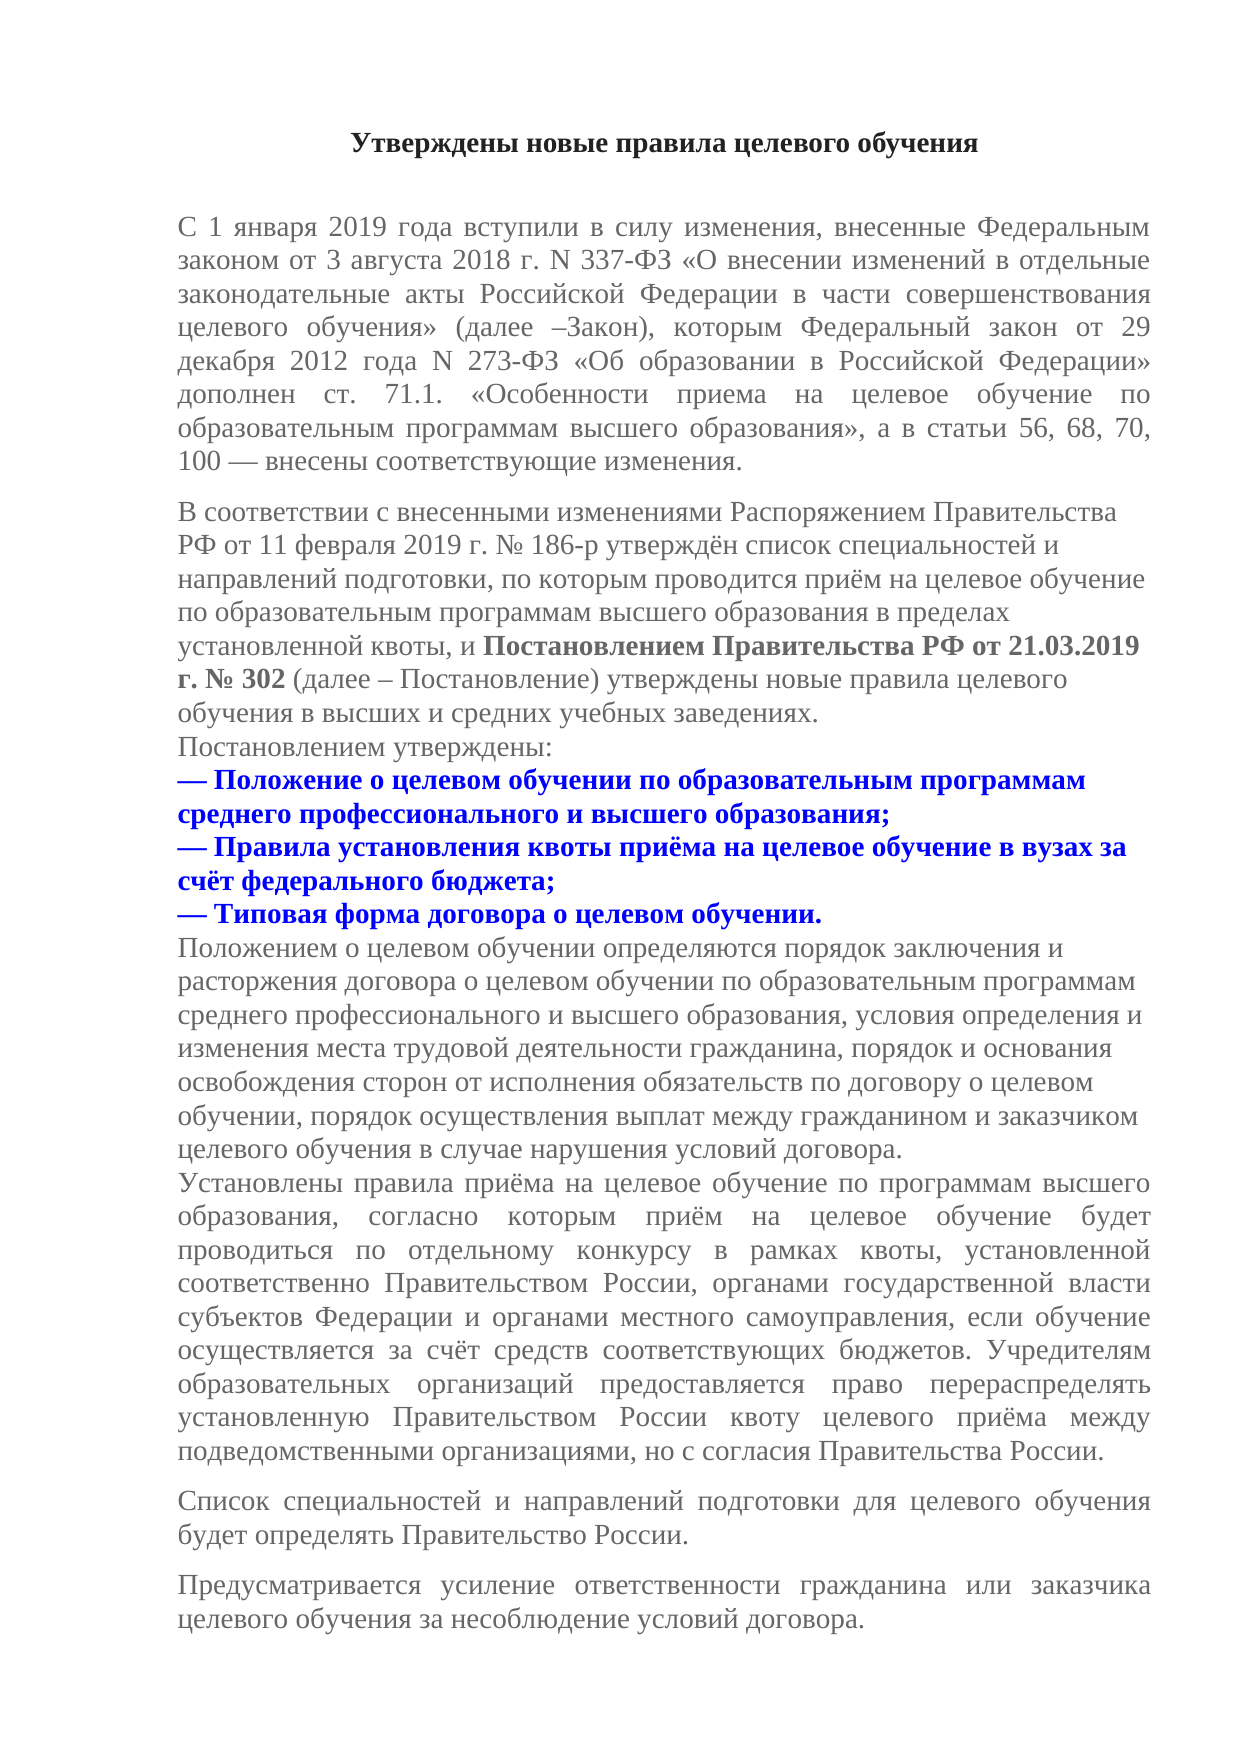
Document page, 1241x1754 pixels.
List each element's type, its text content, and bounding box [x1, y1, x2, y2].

text Предусматривается усиление ответственности гражданина или заказчика целевого обучения за несоблюдение условий договора. [177, 1567, 1152, 1634]
text Список специальностей и направлений подготовки для целевого обучения будет определять Правительство России. [177, 1483, 1152, 1550]
text В соответствии с внесенными изменениями Распоряжением Правительства РФ от 11 февраля 2019 г. № 186-р утверждён список специальностей и направлений подготовки, по которым проводится приём на целевое обучение по образовательным программам высшего образования в пределах установленной квоты, и Постановлением Правительства РФ от 21.03.2019 г. № 302 (далее – Постановление) утверждены новые правила целевого обучения в высших и средних учебных заведениях. Постановлением утверждены: — Положение о целевом обучении по образовательным программам среднего профессионального и высшего образования; — Правила установления квоты приёма на целевое обучение в вузах за счёт федерального бюджета; — Типовая форма договора о целевом обучении. Положением о целевом обучении определяются порядок заключения и расторжения договора о целевом обучении по образовательным программам среднего профессионального и высшего образования, условия определения и изменения места трудовой деятельности гражданина, порядок и основания освобождения сторон от исполнения обязательств по договору о целевом обучении, порядок осуществления выплат между гражданином и заказчиком целевого обучения в случае нарушения условий договора. [177, 494, 1152, 1165]
text Утверждены новые правила целевого обучения [177, 118, 1152, 158]
text Установлены правила приёма на целевое обучение по программам высшего образования, согласно которым приём на целевое обучение будет проводиться по отдельному конкурсу в рамках квоты, установленной соответственно Правительством России, органами государственной власти субъектов Федерации и органами местного самоуправления, если обучение осуществляется за счёт средств соответствующих бюджетов. Учредителям образовательных организаций предоставляется право перераспределять установленную Правительством России квоту целевого приёма между подведомственными организациями, но с согласия Правительства России. [177, 1165, 1152, 1467]
text С 1 января 2019 года вступили в силу изменения, внесенные Федеральным законом от 3 августа 2018 г. N 337-ФЗ «О внесении изменений в отдельные законодательные акты Российской Федерации в части совершенствования целевого обучения» (далее –Закон), которым Федеральный закон от 29 декабря 2012 года N 273-ФЗ «Об образовании в Российской Федерации» дополнен ст. 71.1. «Особенности приема на целевое обучение по образовательным программам высшего образования», а в статьи 56, 68, 70, 100 — внесены соответствующие изменения. [177, 209, 1152, 477]
